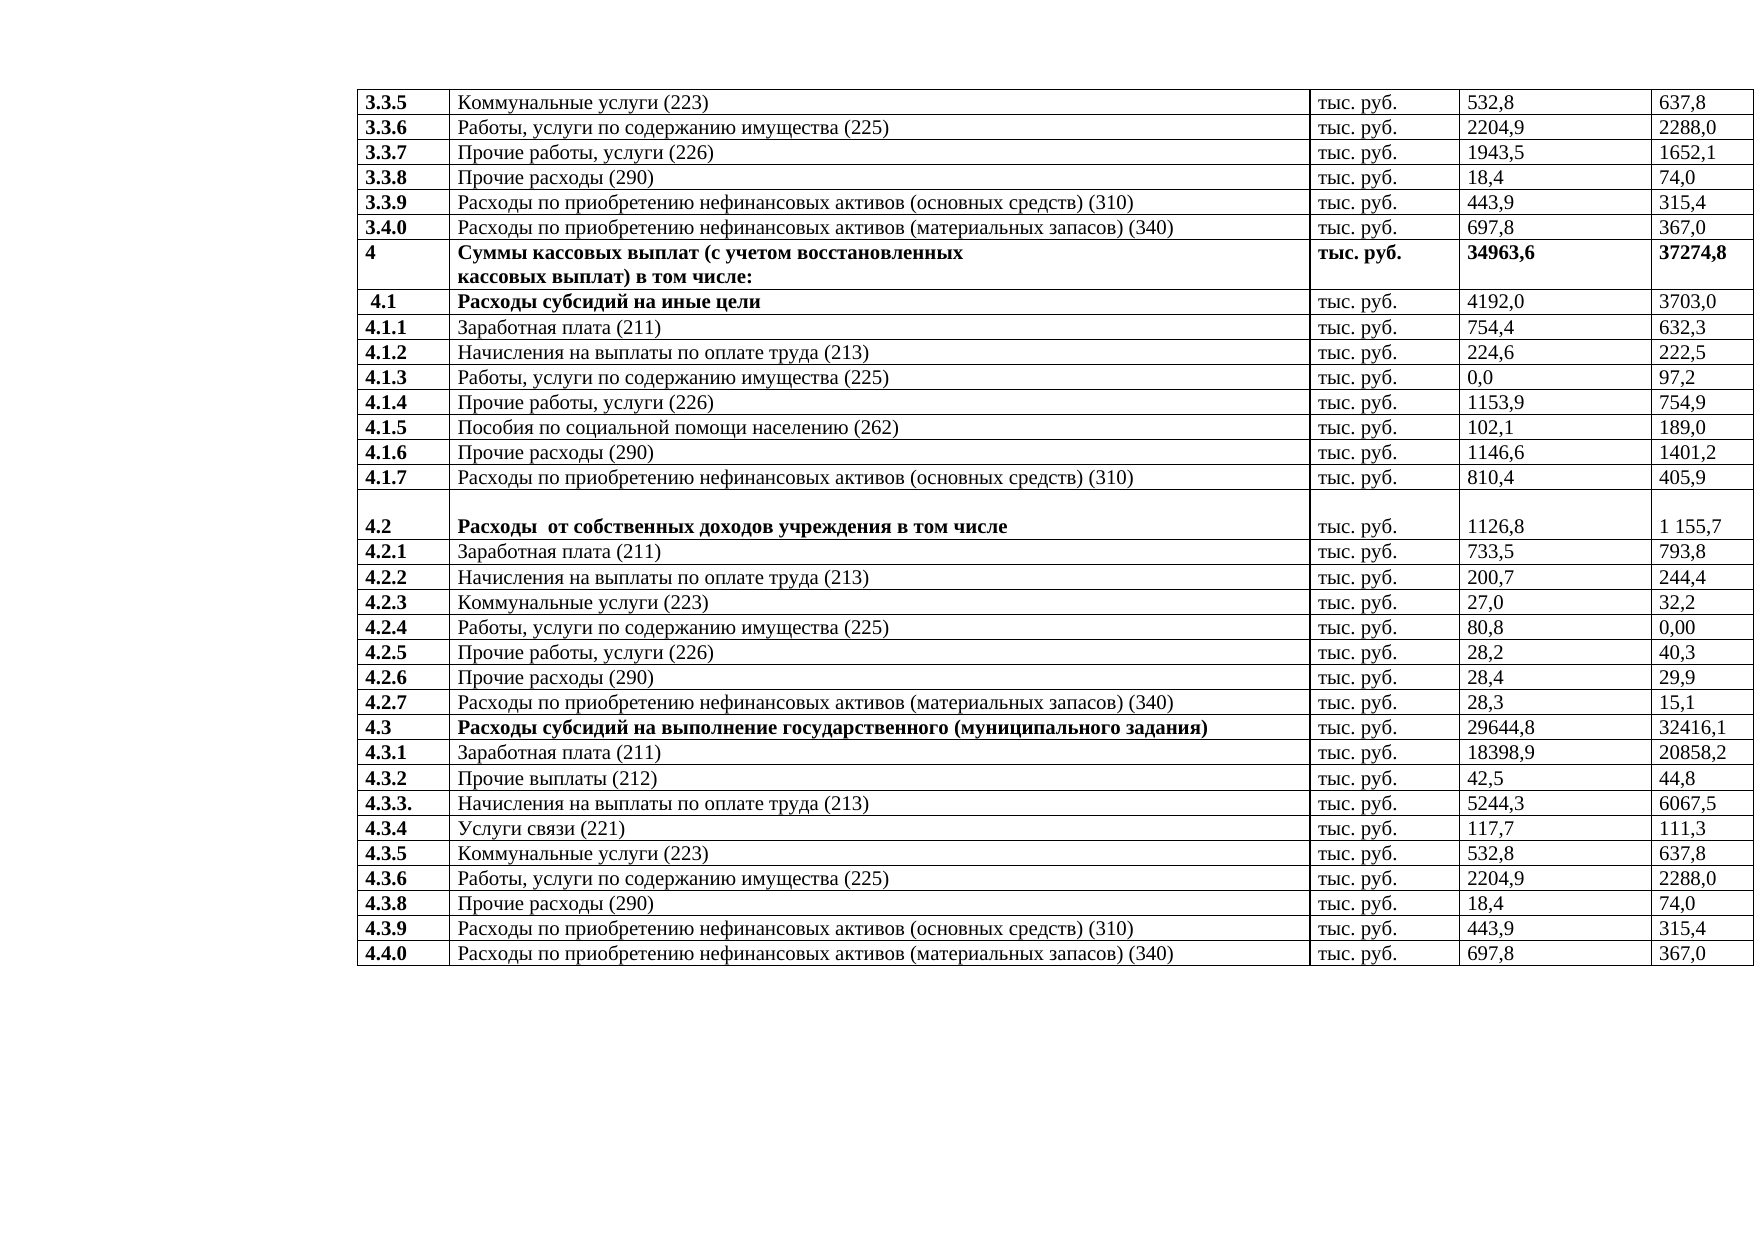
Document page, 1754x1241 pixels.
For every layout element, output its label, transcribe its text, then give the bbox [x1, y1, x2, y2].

table_cell 4.3.4 [358, 816, 449, 840]
table_cell 40,3 [1652, 640, 1753, 664]
table_cell Работы, услуги по содержанию имущества (225) [450, 365, 1309, 389]
table_cell 4.3.6 [358, 866, 449, 890]
table_cell 3.3.6 [358, 115, 449, 139]
table_cell Работы, услуги по содержанию имущества (225) [450, 115, 1309, 139]
table_cell 0,0 [1460, 365, 1651, 389]
table_cell Расходы от собственных доходов учреждения в том числе [450, 490, 1309, 538]
table_cell 1 155,7 [1652, 490, 1753, 538]
table_cell 2288,0 [1652, 866, 1753, 890]
table_cell 1126,8 [1460, 490, 1651, 538]
table_cell 4.2.5 [358, 640, 449, 664]
table_cell 189,0 [1652, 415, 1753, 439]
table_cell 3703,0 [1652, 290, 1753, 313]
table_cell тыс. руб. [1311, 665, 1459, 689]
table_cell 28,2 [1460, 640, 1651, 664]
table_cell тыс. руб. [1311, 816, 1459, 840]
table_cell 28,4 [1460, 665, 1651, 689]
table_cell тыс. руб. [1311, 891, 1459, 915]
table_cell 28,3 [1460, 690, 1651, 714]
table_cell 4.2.7 [358, 690, 449, 714]
table_cell 4.1.1 [358, 315, 449, 339]
table_cell Работы, услуги по содержанию имущества (225) [450, 866, 1309, 890]
table_cell 3.3.9 [358, 190, 449, 214]
table_cell тыс. руб. [1311, 90, 1459, 114]
table_cell тыс. руб. [1311, 365, 1459, 389]
table_cell 697,8 [1460, 215, 1651, 239]
table_cell 20858,2 [1652, 740, 1753, 764]
table_cell тыс. руб. [1311, 715, 1459, 739]
table_cell 4.2.6 [358, 665, 449, 689]
table_cell 44,8 [1652, 765, 1753, 789]
table_cell 74,0 [1652, 165, 1753, 189]
table_cell тыс. руб. [1311, 791, 1459, 814]
table_cell Начисления на выплаты по оплате труда (213) [450, 565, 1309, 589]
table_cell 3.3.5 [358, 90, 449, 114]
table_cell 80,8 [1460, 615, 1651, 639]
table_cell 27,0 [1460, 590, 1651, 614]
table_cell тыс. руб. [1311, 590, 1459, 614]
table_cell 18,4 [1460, 891, 1651, 915]
table_cell тыс. руб. [1311, 140, 1459, 164]
table_cell Расходы субсидий на выполнение государственного (муниципального задания) [450, 715, 1309, 739]
table_cell тыс. руб. [1311, 540, 1459, 563]
table_cell 315,4 [1652, 916, 1753, 940]
table_cell тыс. руб. [1311, 640, 1459, 664]
table_cell Суммы кассовых выплат (с учетом восстановленных кассовых выплат) в том числе: [450, 240, 1309, 288]
table_cell 4.2.2 [358, 565, 449, 589]
table_cell 200,7 [1460, 565, 1651, 589]
table_cell 32416,1 [1652, 715, 1753, 739]
table_cell 74,0 [1652, 891, 1753, 915]
table_cell 6067,5 [1652, 791, 1753, 814]
table_cell 4.3.5 [358, 841, 449, 865]
table_cell 637,8 [1652, 90, 1753, 114]
table_cell 4.1.4 [358, 390, 449, 414]
table_cell Расходы по приобретению нефинансовых активов (основных средств) (310) [450, 190, 1309, 214]
table_cell Расходы по приобретению нефинансовых активов (основных средств) (310) [450, 465, 1309, 489]
table_cell 4.3.1 [358, 740, 449, 764]
table_cell Начисления на выплаты по оплате труда (213) [450, 791, 1309, 814]
table_cell тыс. руб. [1311, 340, 1459, 364]
table_cell Расходы по приобретению нефинансовых активов (материальных запасов) (340) [450, 941, 1309, 965]
table_cell Расходы по приобретению нефинансовых активов (материальных запасов) (340) [450, 215, 1309, 239]
table_cell 754,9 [1652, 390, 1753, 414]
table_cell 733,5 [1460, 540, 1651, 563]
table_cell 37274,8 [1652, 240, 1753, 288]
table_cell 4.4.0 [358, 941, 449, 965]
table_cell тыс. руб. [1311, 240, 1459, 288]
table_cell 3.3.8 [358, 165, 449, 189]
table_cell 443,9 [1460, 916, 1651, 940]
table_cell Заработная плата (211) [450, 540, 1309, 563]
table_cell тыс. руб. [1311, 190, 1459, 214]
table_cell 4192,0 [1460, 290, 1651, 313]
table_cell 1401,2 [1652, 440, 1753, 464]
table_cell 111,3 [1652, 816, 1753, 840]
table_cell 4.1.2 [358, 340, 449, 364]
table_cell 4.3.3. [358, 791, 449, 814]
table_cell Начисления на выплаты по оплате труда (213) [450, 340, 1309, 364]
table_cell Прочие расходы (290) [450, 891, 1309, 915]
table_cell 18398,9 [1460, 740, 1651, 764]
table_cell Прочие работы, услуги (226) [450, 390, 1309, 414]
table_cell тыс. руб. [1311, 390, 1459, 414]
table_cell 315,4 [1652, 190, 1753, 214]
table_cell 532,8 [1460, 90, 1651, 114]
table_cell 4.1.7 [358, 465, 449, 489]
table_cell 697,8 [1460, 941, 1651, 965]
table_cell 5244,3 [1460, 791, 1651, 814]
table_cell 4.2 [358, 490, 449, 538]
table_cell тыс. руб. [1311, 290, 1459, 313]
table_cell 443,9 [1460, 190, 1651, 214]
table_cell Пособия по социальной помощи населению (262) [450, 415, 1309, 439]
table_cell тыс. руб. [1311, 440, 1459, 464]
table_cell 29644,8 [1460, 715, 1651, 739]
table_cell Расходы по приобретению нефинансовых активов (основных средств) (310) [450, 916, 1309, 940]
table_cell тыс. руб. [1311, 866, 1459, 890]
table_cell 4.1 [358, 290, 449, 313]
table_cell Расходы по приобретению нефинансовых активов (материальных запасов) (340) [450, 690, 1309, 714]
table_cell 637,8 [1652, 841, 1753, 865]
table_cell 4.3 [358, 715, 449, 739]
table_cell 2288,0 [1652, 115, 1753, 139]
table_cell 754,4 [1460, 315, 1651, 339]
table_cell 4.3.8 [358, 891, 449, 915]
table_cell 1146,6 [1460, 440, 1651, 464]
table_cell тыс. руб. [1311, 565, 1459, 589]
table_cell тыс. руб. [1311, 215, 1459, 239]
table_cell 4.2.1 [358, 540, 449, 563]
table_cell 0,00 [1652, 615, 1753, 639]
table_cell 367,0 [1652, 215, 1753, 239]
table_cell тыс. руб. [1311, 115, 1459, 139]
table_cell 4.2.4 [358, 615, 449, 639]
table_cell 367,0 [1652, 941, 1753, 965]
table_cell тыс. руб. [1311, 165, 1459, 189]
table_cell 42,5 [1460, 765, 1651, 789]
table_cell 4.2.3 [358, 590, 449, 614]
table_cell 4.3.2 [358, 765, 449, 789]
table_cell тыс. руб. [1311, 841, 1459, 865]
table_cell тыс. руб. [1311, 916, 1459, 940]
table_cell 4.1.3 [358, 365, 449, 389]
table_cell Расходы субсидий на иные цели [450, 290, 1309, 313]
table_cell Коммунальные услуги (223) [450, 90, 1309, 114]
table_cell 222,5 [1652, 340, 1753, 364]
table_cell тыс. руб. [1311, 615, 1459, 639]
table_cell 4.3.9 [358, 916, 449, 940]
table_cell 2204,9 [1460, 115, 1651, 139]
table_cell 3.3.7 [358, 140, 449, 164]
table_cell Коммунальные услуги (223) [450, 841, 1309, 865]
table_cell 1652,1 [1652, 140, 1753, 164]
table_cell 532,8 [1460, 841, 1651, 865]
table_cell 4.1.5 [358, 415, 449, 439]
table_cell Прочие выплаты (212) [450, 765, 1309, 789]
table_cell 117,7 [1460, 816, 1651, 840]
table_cell 34963,6 [1460, 240, 1651, 288]
table_cell Заработная плата (211) [450, 315, 1309, 339]
table_cell 793,8 [1652, 540, 1753, 563]
table_cell 244,4 [1652, 565, 1753, 589]
table_cell тыс. руб. [1311, 490, 1459, 538]
table_cell 4.1.6 [358, 440, 449, 464]
table_cell 102,1 [1460, 415, 1651, 439]
table_cell Прочие расходы (290) [450, 165, 1309, 189]
table_cell 97,2 [1652, 365, 1753, 389]
table_cell 4 [358, 240, 449, 288]
table_cell тыс. руб. [1311, 465, 1459, 489]
table_cell 3.4.0 [358, 215, 449, 239]
table_cell 15,1 [1652, 690, 1753, 714]
table_cell Прочие расходы (290) [450, 440, 1309, 464]
table_cell 1943,5 [1460, 140, 1651, 164]
table_cell 2204,9 [1460, 866, 1651, 890]
table_cell Коммунальные услуги (223) [450, 590, 1309, 614]
table_cell тыс. руб. [1311, 941, 1459, 965]
table_cell Услуги связи (221) [450, 816, 1309, 840]
table_cell тыс. руб. [1311, 740, 1459, 764]
table_cell 1153,9 [1460, 390, 1651, 414]
table_cell Прочие работы, услуги (226) [450, 640, 1309, 664]
table_cell 18,4 [1460, 165, 1651, 189]
table_cell тыс. руб. [1311, 765, 1459, 789]
table_cell 632,3 [1652, 315, 1753, 339]
table_cell 29,9 [1652, 665, 1753, 689]
table_cell 810,4 [1460, 465, 1651, 489]
table_cell Работы, услуги по содержанию имущества (225) [450, 615, 1309, 639]
table_cell Заработная плата (211) [450, 740, 1309, 764]
table_cell Прочие работы, услуги (226) [450, 140, 1309, 164]
table_cell тыс. руб. [1311, 690, 1459, 714]
table_cell 405,9 [1652, 465, 1753, 489]
table_cell 32,2 [1652, 590, 1753, 614]
table_cell тыс. руб. [1311, 415, 1459, 439]
table_cell 224,6 [1460, 340, 1651, 364]
table_cell тыс. руб. [1311, 315, 1459, 339]
table_cell Прочие расходы (290) [450, 665, 1309, 689]
